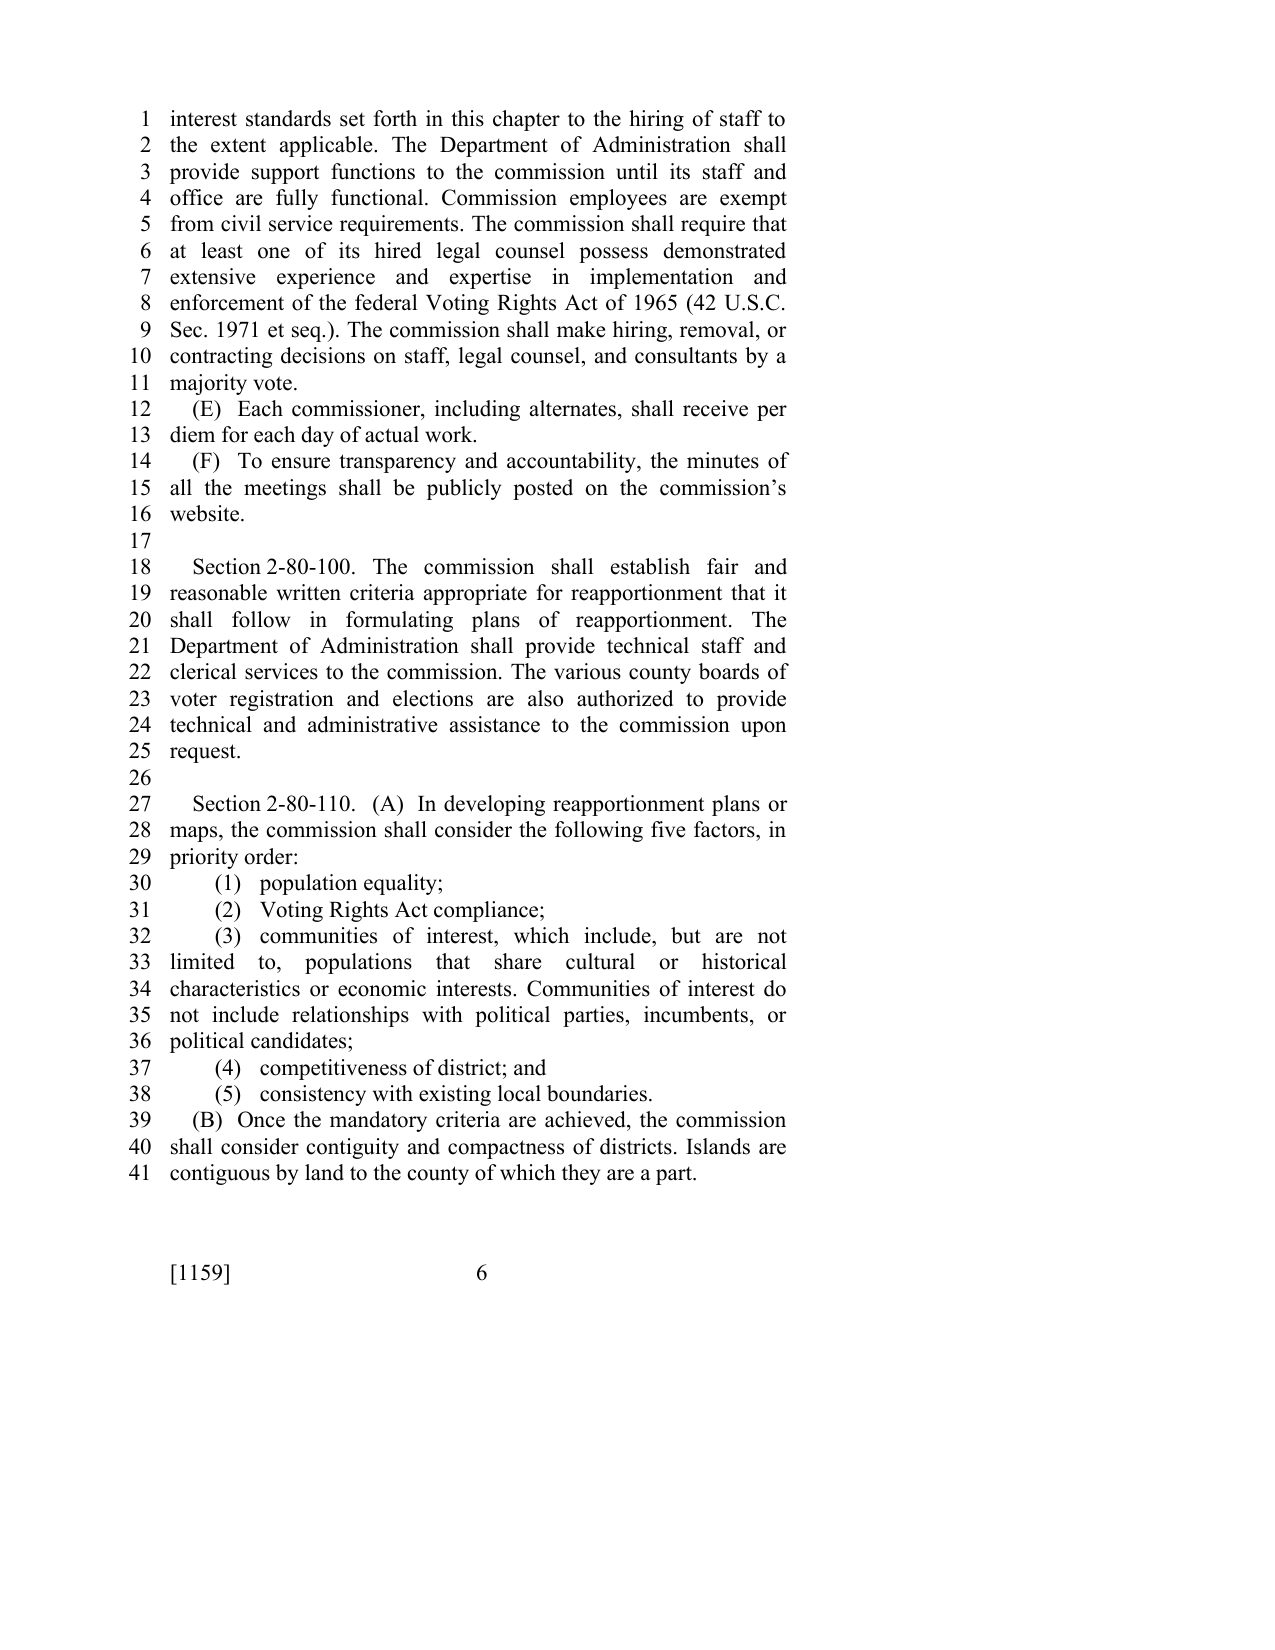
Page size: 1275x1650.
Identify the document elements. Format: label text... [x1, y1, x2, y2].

text (B) Once the mandatory criteria are achieved, the commission shall consider contiguity and compactness of districts. Islands are contiguous by land to the county of which they are a part. [169, 1106, 787, 1186]
text (E) Each commissioner, including alternates, shall receive per diem for each day of actual work. [169, 395, 787, 448]
text (F) To ensure transparency and accountability, the minutes of all the meetings shall be publicly posted on the commission’s website. [169, 448, 787, 527]
text (2) Voting Rights Act compliance; [169, 896, 787, 922]
text (1) population equality; [169, 869, 787, 896]
text (5) consistency with existing local boundaries. [169, 1080, 787, 1106]
text Section 2-80-110. (A) In developing reapportionment plans or maps, the commission shall consider the following five factors, in priority order: [169, 790, 787, 869]
text (3) communities of interest, which include, but are not limited to, populations that share cultural or historical characteristics or economic interests. Communities of interest do not include relationships with political parties, incumbents, or political candidates; [169, 922, 787, 1054]
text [169, 105, 787, 395]
text Section 2-80-100. The commission shall establish fair and reasonable written criteria appropriate for reapportionment that it shall follow in formulating plans of reapportionment. The Department of Administration shall provide technical staff and clerical services to the commission. The various county boards of voter registration and elections are also authorized to provide technical and administrative assistance to the commission upon request. [169, 553, 787, 764]
text (4) competitiveness of district; and [169, 1054, 787, 1080]
